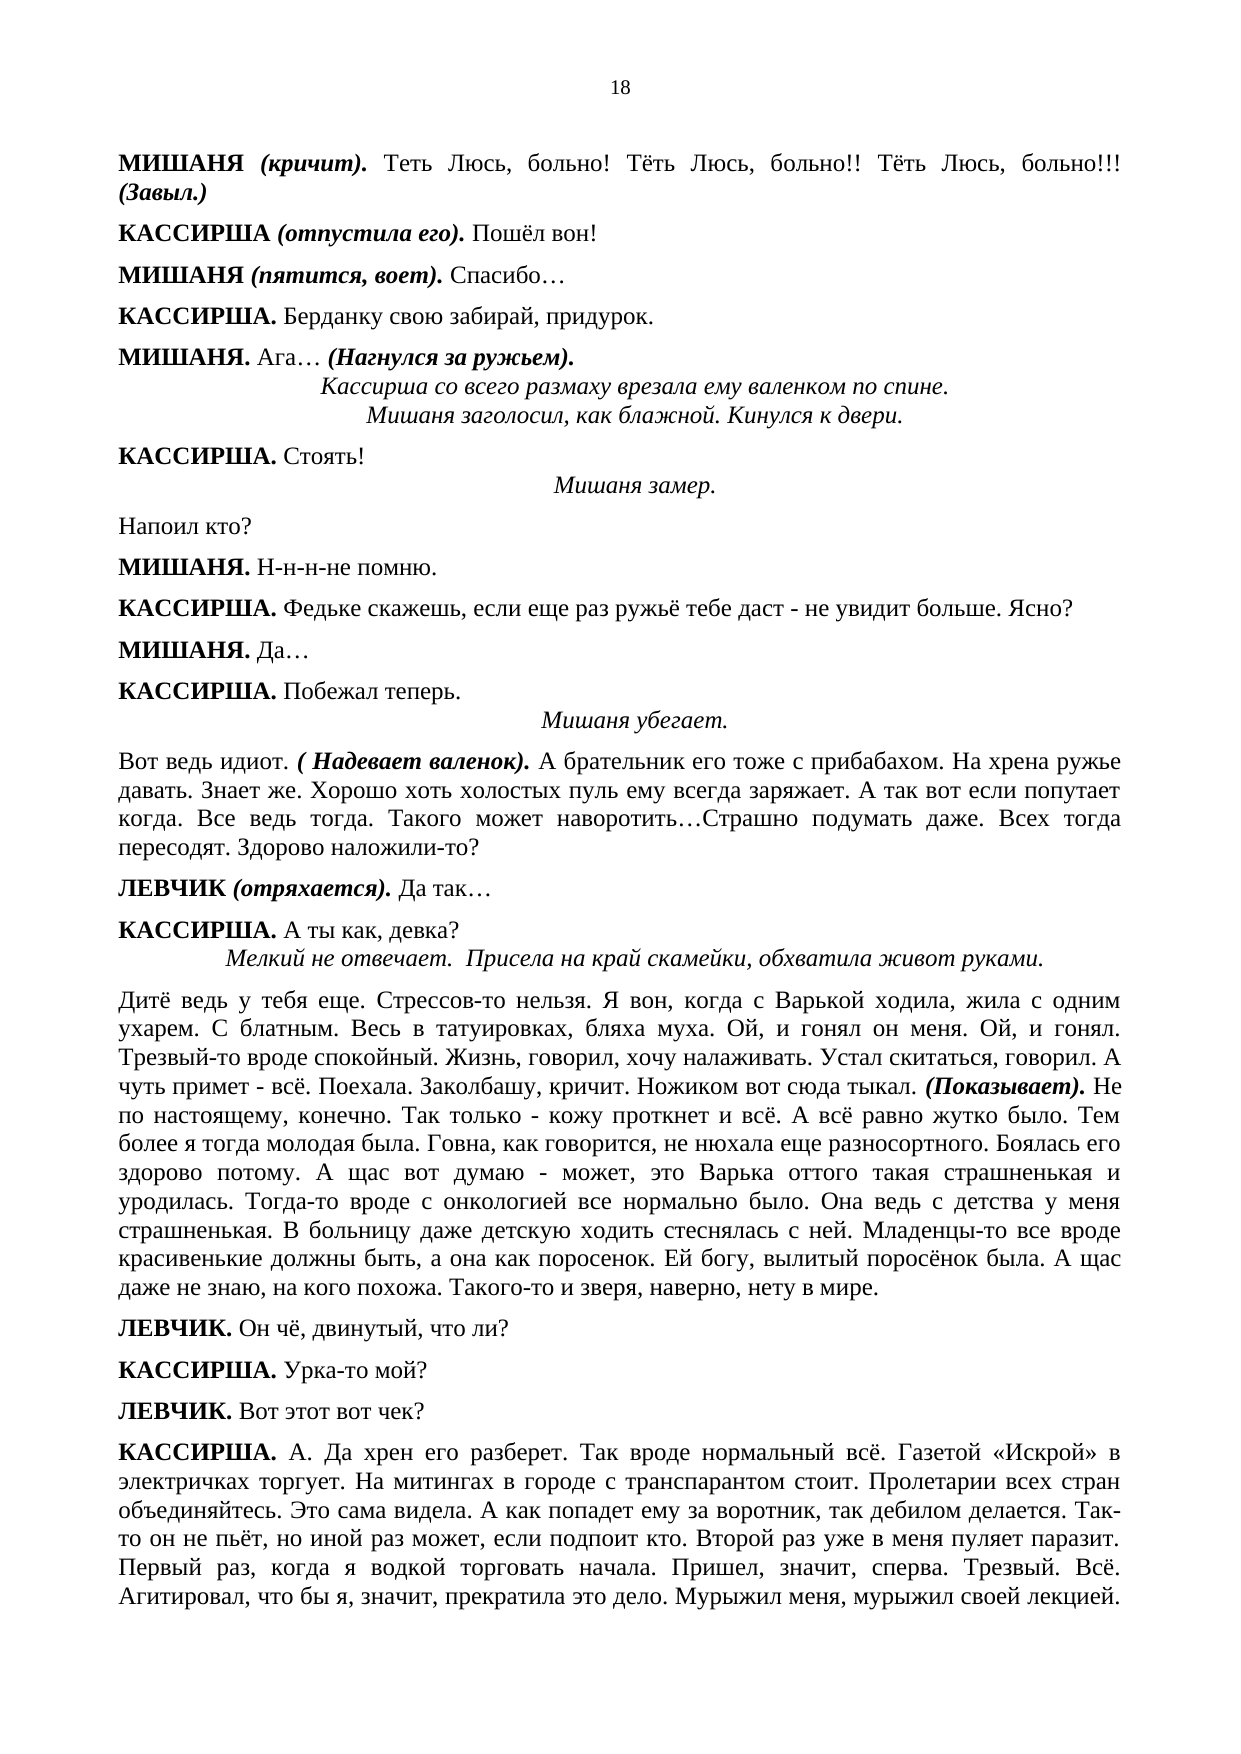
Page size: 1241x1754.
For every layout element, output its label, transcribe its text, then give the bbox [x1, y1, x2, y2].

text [118, 1437, 1122, 1610]
text КАССИРША (отпустила его). Пошёл вон! [118, 218, 1122, 247]
text Вот ведь идиот. ( Надевает валенок). А брательник его тоже с прибабахом. На хрена ружье давать. Знает же. Хорошо хоть холостых пуль ему всегда заряжает. А так вот если попутает когда. Все ведь тогда. Такого может наворотить…Страшно подумать даже. Всех тогда пересодят. Здорово наложили-то? [118, 746, 1122, 861]
text КАССИРША. Берданку свою забирай, придурок. [118, 301, 1122, 330]
text КАССИРША. Урка-то мой? [118, 1355, 1122, 1383]
text Дитё ведь у тебя еще. Стрессов-то нельзя. Я вон, когда с Варькой ходила, жила с одним ухарем. С блатным. Весь в татуировках, бляха муха. Ой, и гонял он меня. Ой, и гонял. Трезвый-то вроде спокойный. Жизнь, говорил, хочу налаживать. Устал скитаться, говорил. А чуть примет - всё. Поехала. Заколбашу, кричит. Ножиком вот сюда тыкал. (Показывает). Не по настоящему, конечно. Так только - кожу проткнет и всё. А всё равно жутко было. Тем более я тогда молодая была. Говна, как говорится, не нюхала еще разносортного. Боялась его здорово потому. А щас вот думаю - может, это Варька оттого такая страшненькая и уродилась. Тогда-то вроде с онкологией все нормально было. Она ведь с детства у меня страшненькая. В больницу даже детскую ходить стеснялась с ней. Младенцы-то все вроде красивенькие должны быть, а она как поросенок. Ей богу, вылитый поросёнок была. А щас даже не знаю, на кого похожа. Такого-то и зверя, наверно, нету в мире. [118, 985, 1122, 1301]
text ЛЕВЧИК. Он чё, двинутый, что ли? [118, 1313, 1122, 1342]
text МИШАНЯ. Да… [118, 635, 1122, 663]
text Мишаня убегает. [148, 705, 1122, 733]
text ЛЕВЧИК. Вот этот вот чек? [118, 1396, 1122, 1425]
text КАССИРША. Федьке скажешь, если еще раз ружьё тебе даст - не увидит больше. Ясно? [118, 593, 1122, 622]
text Кассирша со всего размаху врезала ему валенком по спине. [148, 371, 1122, 400]
text Мелкий не отвечает. Присела на край скамейки, обхватила живот руками. [148, 943, 1122, 972]
text МИШАНЯ (кричит). Теть Люсь, больно! Тёть Люсь, больно!! Тёть Люсь, больно!!! (Завыл.) [118, 99, 1122, 206]
text МИШАНЯ. Н-н-н-не помню. [118, 552, 1122, 581]
text КАССИРША. А ты как, девка? [118, 915, 1122, 943]
text Мишаня замер. [148, 470, 1122, 498]
text ЛЕВЧИК (отряхается). Да так… [118, 873, 1122, 902]
text КАССИРША. Побежал теперь. [118, 676, 1122, 705]
text Напоил кто? [118, 511, 1122, 540]
text КАССИРША. Стоять! [118, 441, 1122, 470]
text МИШАНЯ (пятится, воет). Спасибо… [118, 260, 1122, 288]
text МИШАНЯ. Ага… (Нагнулся за ружьем). [118, 342, 1122, 371]
text Мишаня заголосил, как блажной. Кинулся к двери. [148, 400, 1122, 428]
